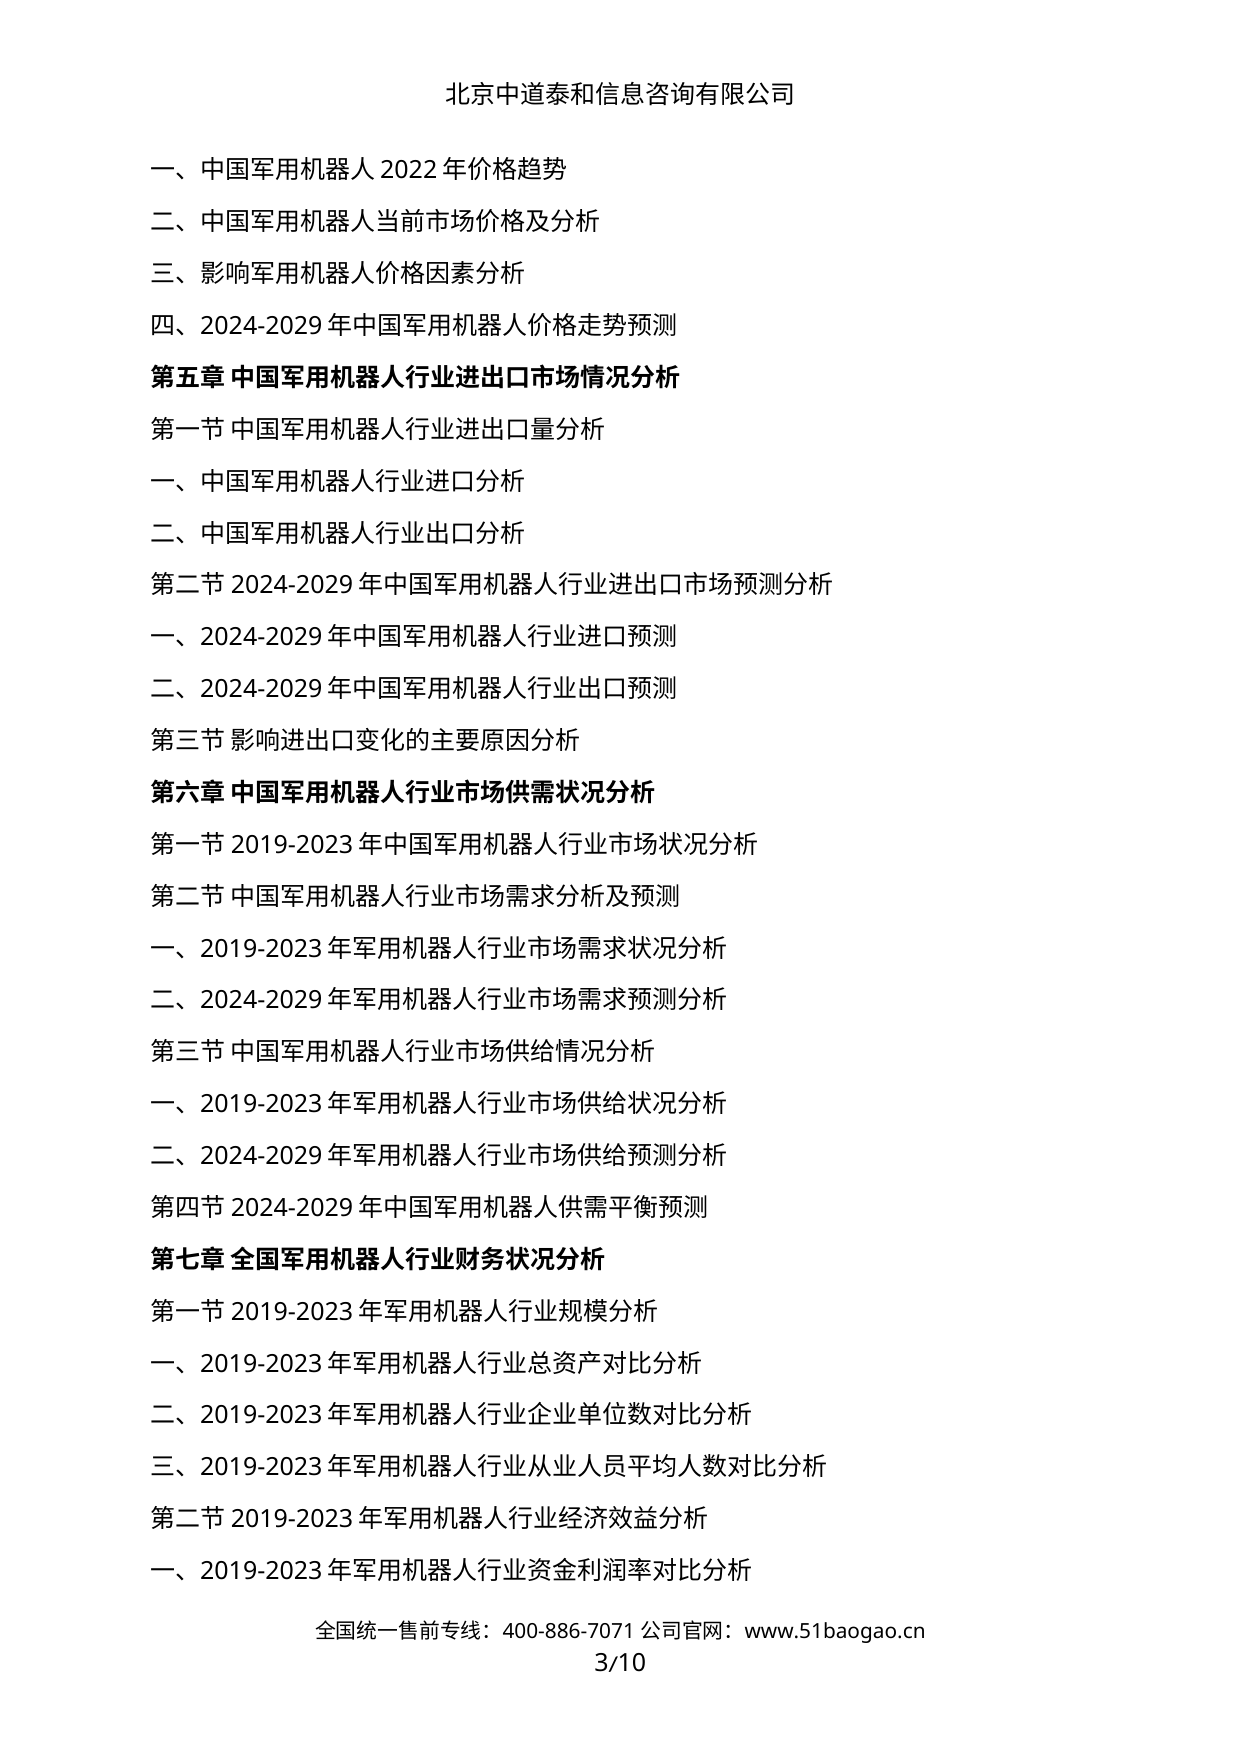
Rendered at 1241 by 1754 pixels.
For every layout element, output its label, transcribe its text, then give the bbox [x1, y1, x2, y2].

text 二、2024-2029年军用机器人行业市场需求预测分析 [150, 980, 1090, 1016]
text 第三节 中国军用机器人行业市场供给情况分析 [150, 1032, 1090, 1068]
text 二、2024-2029年中国军用机器人行业出口预测 [150, 669, 1090, 705]
text 二、2019-2023年军用机器人行业企业单位数对比分析 [150, 1395, 1090, 1431]
text 二、2024-2029年军用机器人行业市场供给预测分析 [150, 1136, 1090, 1172]
text 二、中国军用机器人行业出口分析 [150, 513, 1090, 549]
text 第一节 2019-2023年中国军用机器人行业市场状况分析 [150, 824, 1090, 861]
text 第五章 中国军用机器人行业进出口市场情况分析 [150, 357, 1090, 394]
text 一、中国军用机器人2022年价格趋势 [150, 150, 1090, 186]
text 第三节 影响进出口变化的主要原因分析 [150, 721, 1090, 757]
text 一、2024-2029年中国军用机器人行业进口预测 [150, 617, 1090, 653]
text 二、中国军用机器人当前市场价格及分析 [150, 202, 1090, 238]
text 一、2019-2023年军用机器人行业市场需求状况分析 [150, 928, 1090, 964]
text 第二节 中国军用机器人行业市场需求分析及预测 [150, 876, 1090, 912]
text 第四节 2024-2029年中国军用机器人供需平衡预测 [150, 1187, 1090, 1224]
text 一、2019-2023年军用机器人行业总资产对比分析 [150, 1343, 1090, 1379]
text 三、影响军用机器人价格因素分析 [150, 254, 1090, 290]
text 一、中国军用机器人行业进口分析 [150, 461, 1090, 497]
text 第二节 2024-2029年中国军用机器人行业进出口市场预测分析 [150, 565, 1090, 601]
text 一、2019-2023年军用机器人行业资金利润率对比分析 [150, 1551, 1090, 1587]
text 三、2019-2023年军用机器人行业从业人员平均人数对比分析 [150, 1447, 1090, 1483]
text 一、2019-2023年军用机器人行业市场供给状况分析 [150, 1084, 1090, 1120]
text 第二节 2019-2023年军用机器人行业经济效益分析 [150, 1499, 1090, 1535]
text 第六章 中国军用机器人行业市场供需状况分析 [150, 772, 1090, 809]
text 四、2024-2029年中国军用机器人价格走势预测 [150, 306, 1090, 342]
text 第一节 2019-2023年军用机器人行业规模分析 [150, 1291, 1090, 1327]
text 第一节 中国军用机器人行业进出口量分析 [150, 409, 1090, 446]
text 第七章 全国军用机器人行业财务状况分析 [150, 1239, 1090, 1276]
